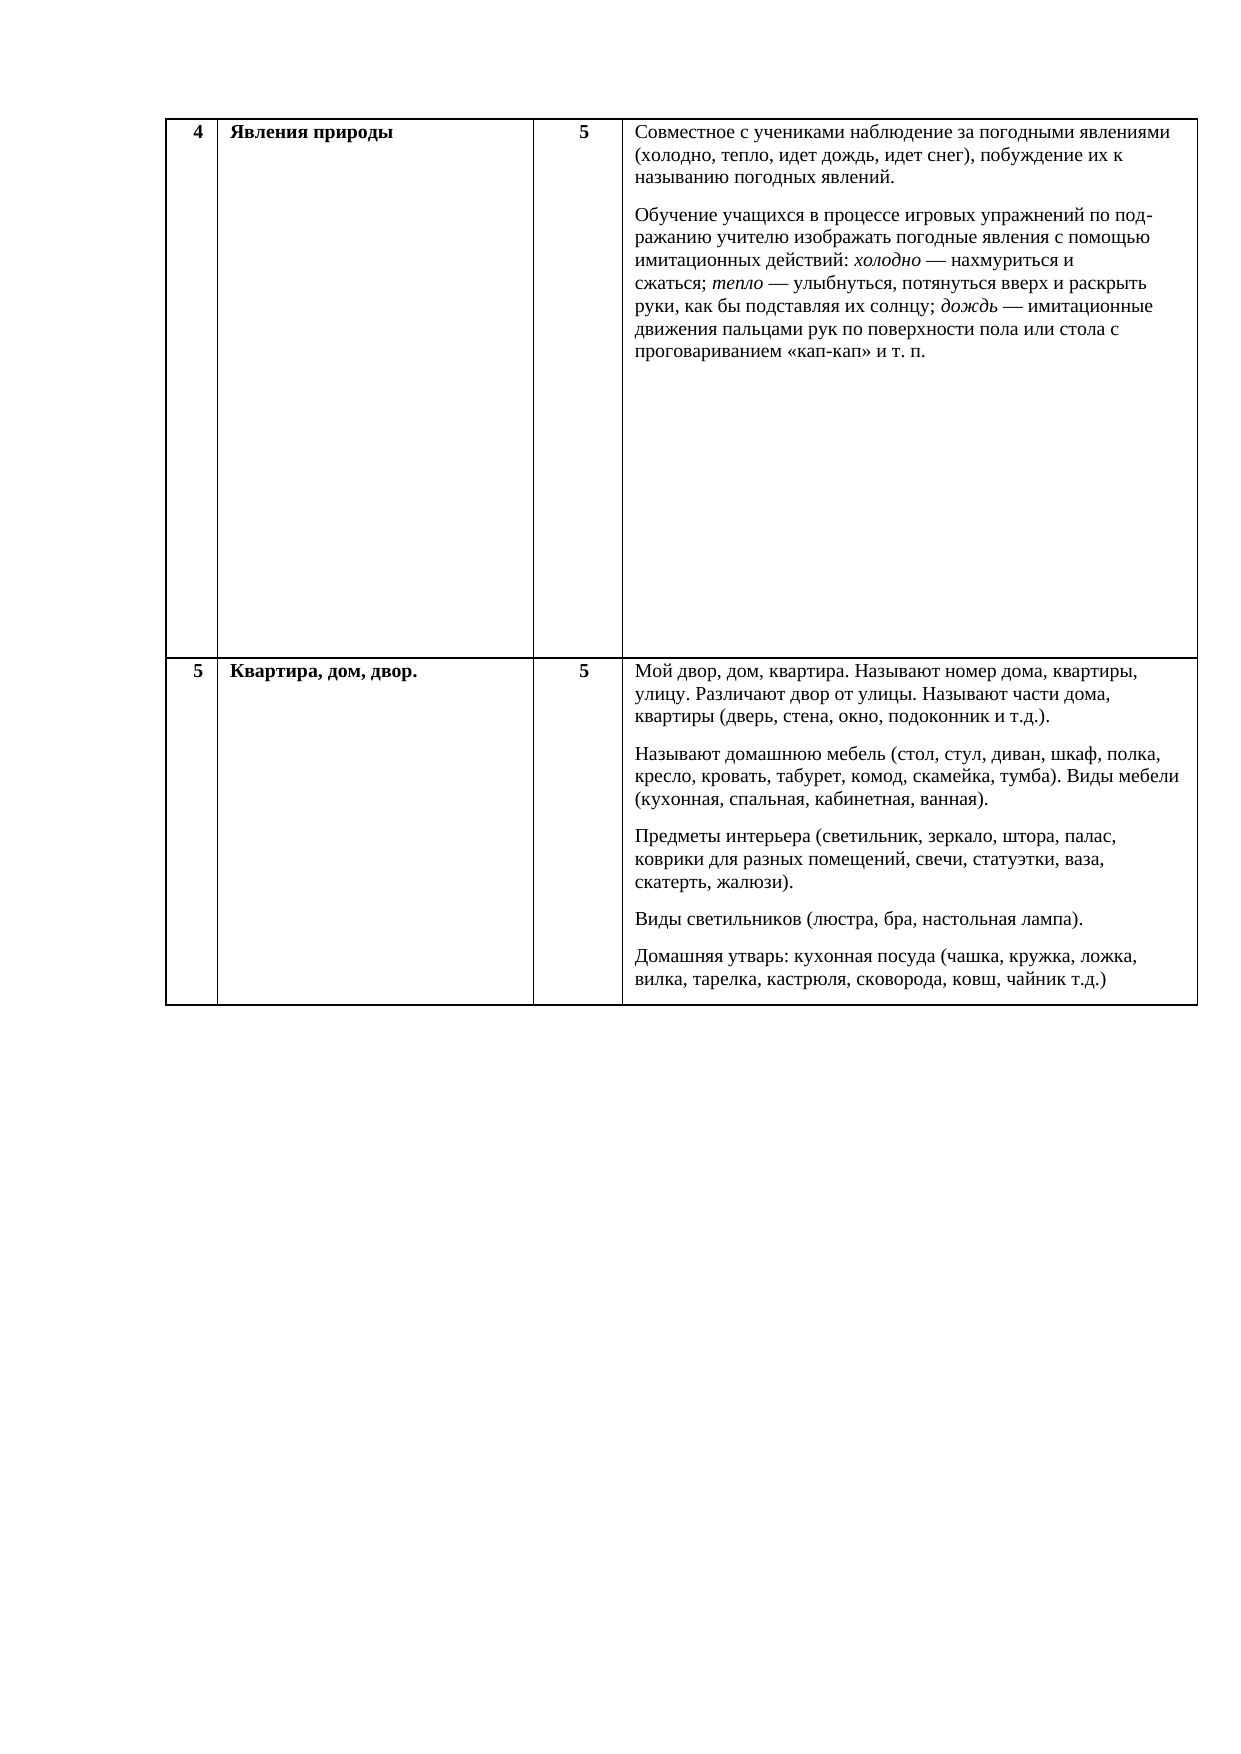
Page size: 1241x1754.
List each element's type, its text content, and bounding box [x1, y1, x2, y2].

table_cell 5 [167, 659, 217, 1004]
table_cell 5 [534, 120, 622, 657]
table_cell Квартира, дом, двор. [218, 659, 533, 1004]
table_cell Совместное с учениками наблюдение за погодными явлениями (холодно, тепло, идет дождь, идет снег), побуждение их к называнию погодных явлений. Обучение учащихся в процессе игровых упражнений по подражанию учителю изображать погодные явления с помощью имитационных действий: холодно — нахмуриться и сжаться; тепло — улыбнуться, потянуться вверх и раскрыть руки, как бы подставляя их солнцу; дождь — имитационные движения пальцами рук по поверхности пола или стола с проговариванием «кап-кап» и т. п. [623, 120, 1197, 657]
table_cell 5 [534, 659, 622, 1004]
table_cell Мой двор, дом, квартира. Называют номер дома, квартиры, улицу. Различают двор от улицы. Называют части дома, квартиры (дверь, стена, окно, подоконник и т.д.). Называют домашнюю мебель (стол, стул, диван, шкаф, полка, кресло, кровать, табурет, комод, скамейка, тумба). Виды мебели (кухонная, спальная, кабинетная, ванная). Предметы интерьера (светильник, зеркало, штора, палас, коврики для разных помещений, свечи, статуэтки, ваза, скатерть, жалюзи). Виды светильников (люстра, бра, настольная лампа). Домашняя утварь: кухонная посуда (чашка, кружка, ложка, вилка, тарелка, кастрюля, сковорода, ковш, чайник т.д.) [623, 659, 1197, 1004]
table_cell 4 [167, 120, 217, 657]
table_cell Явления природы [218, 120, 533, 657]
